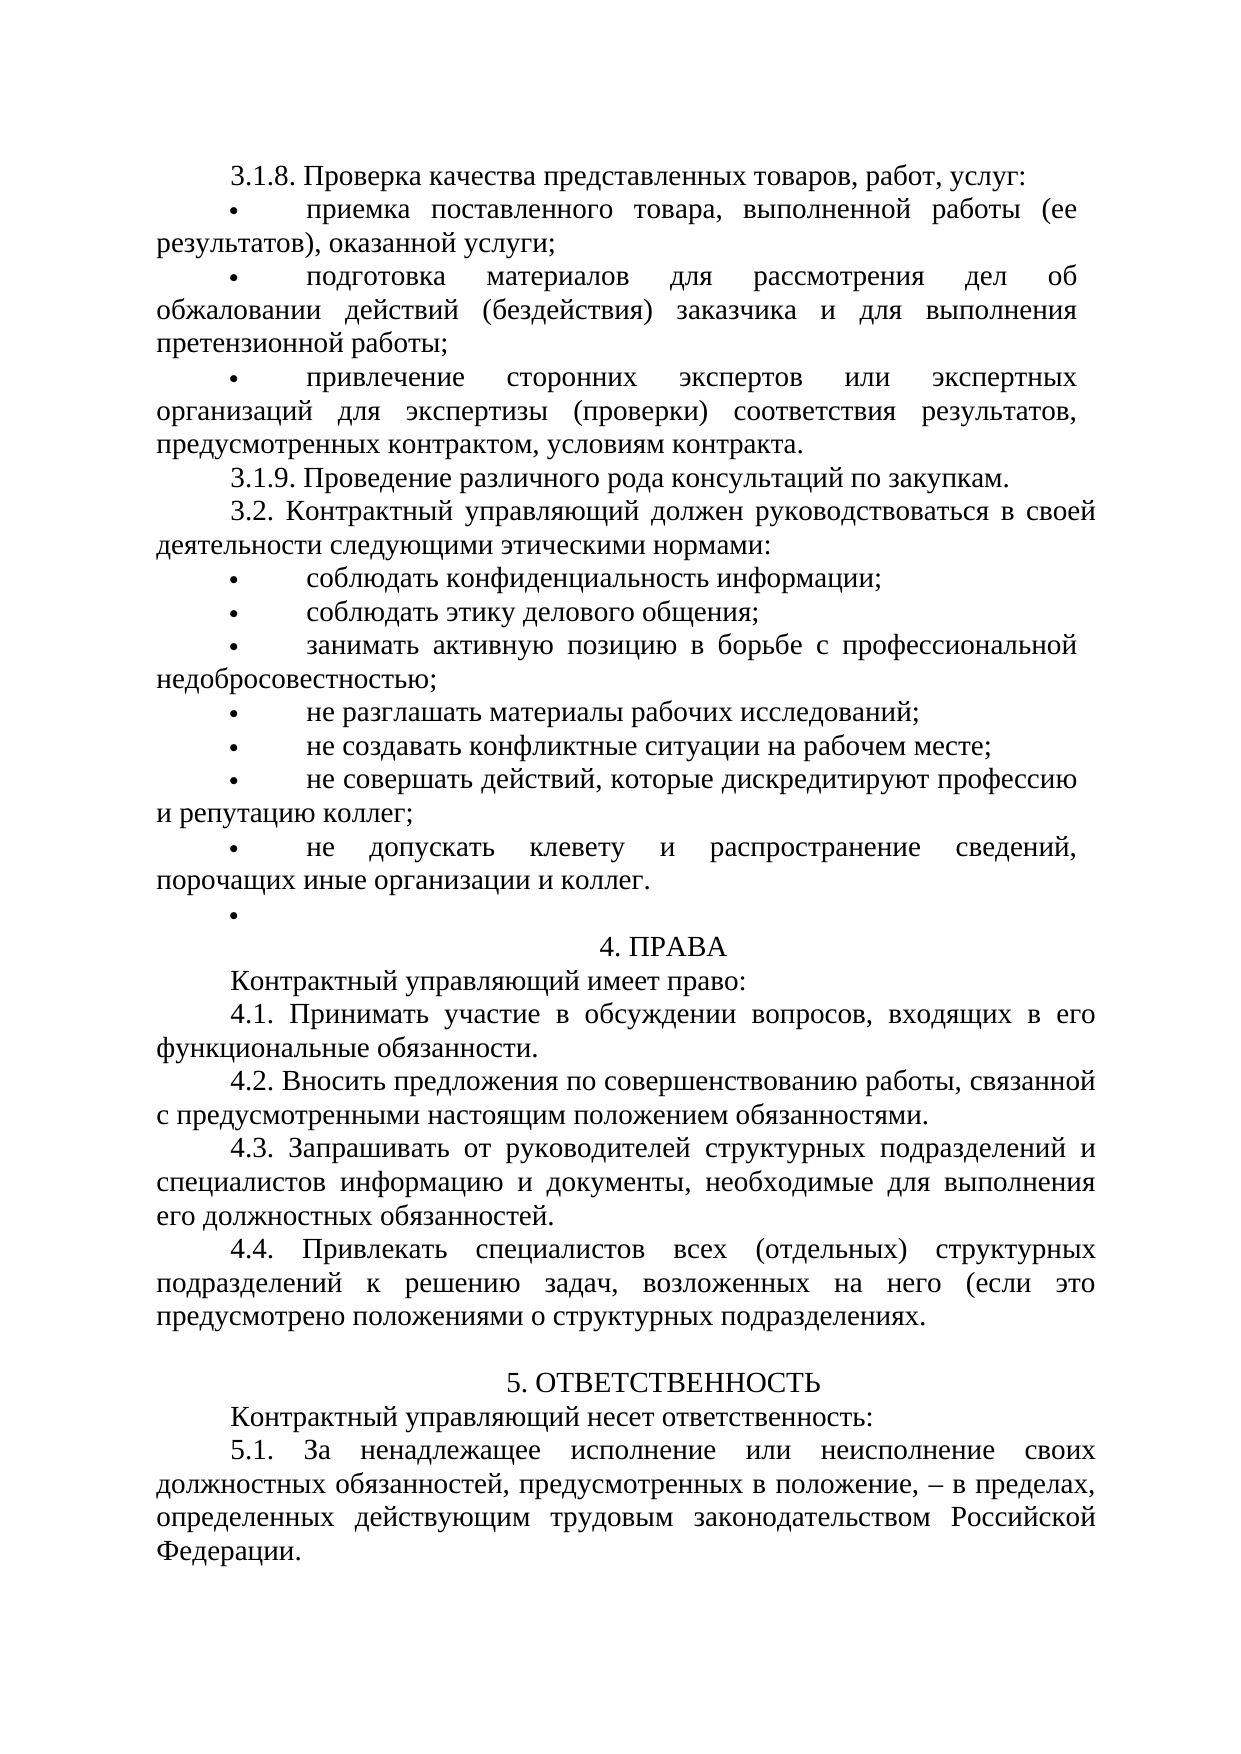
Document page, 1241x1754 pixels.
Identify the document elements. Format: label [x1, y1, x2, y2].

table_header [149, 150, 1104, 1574]
